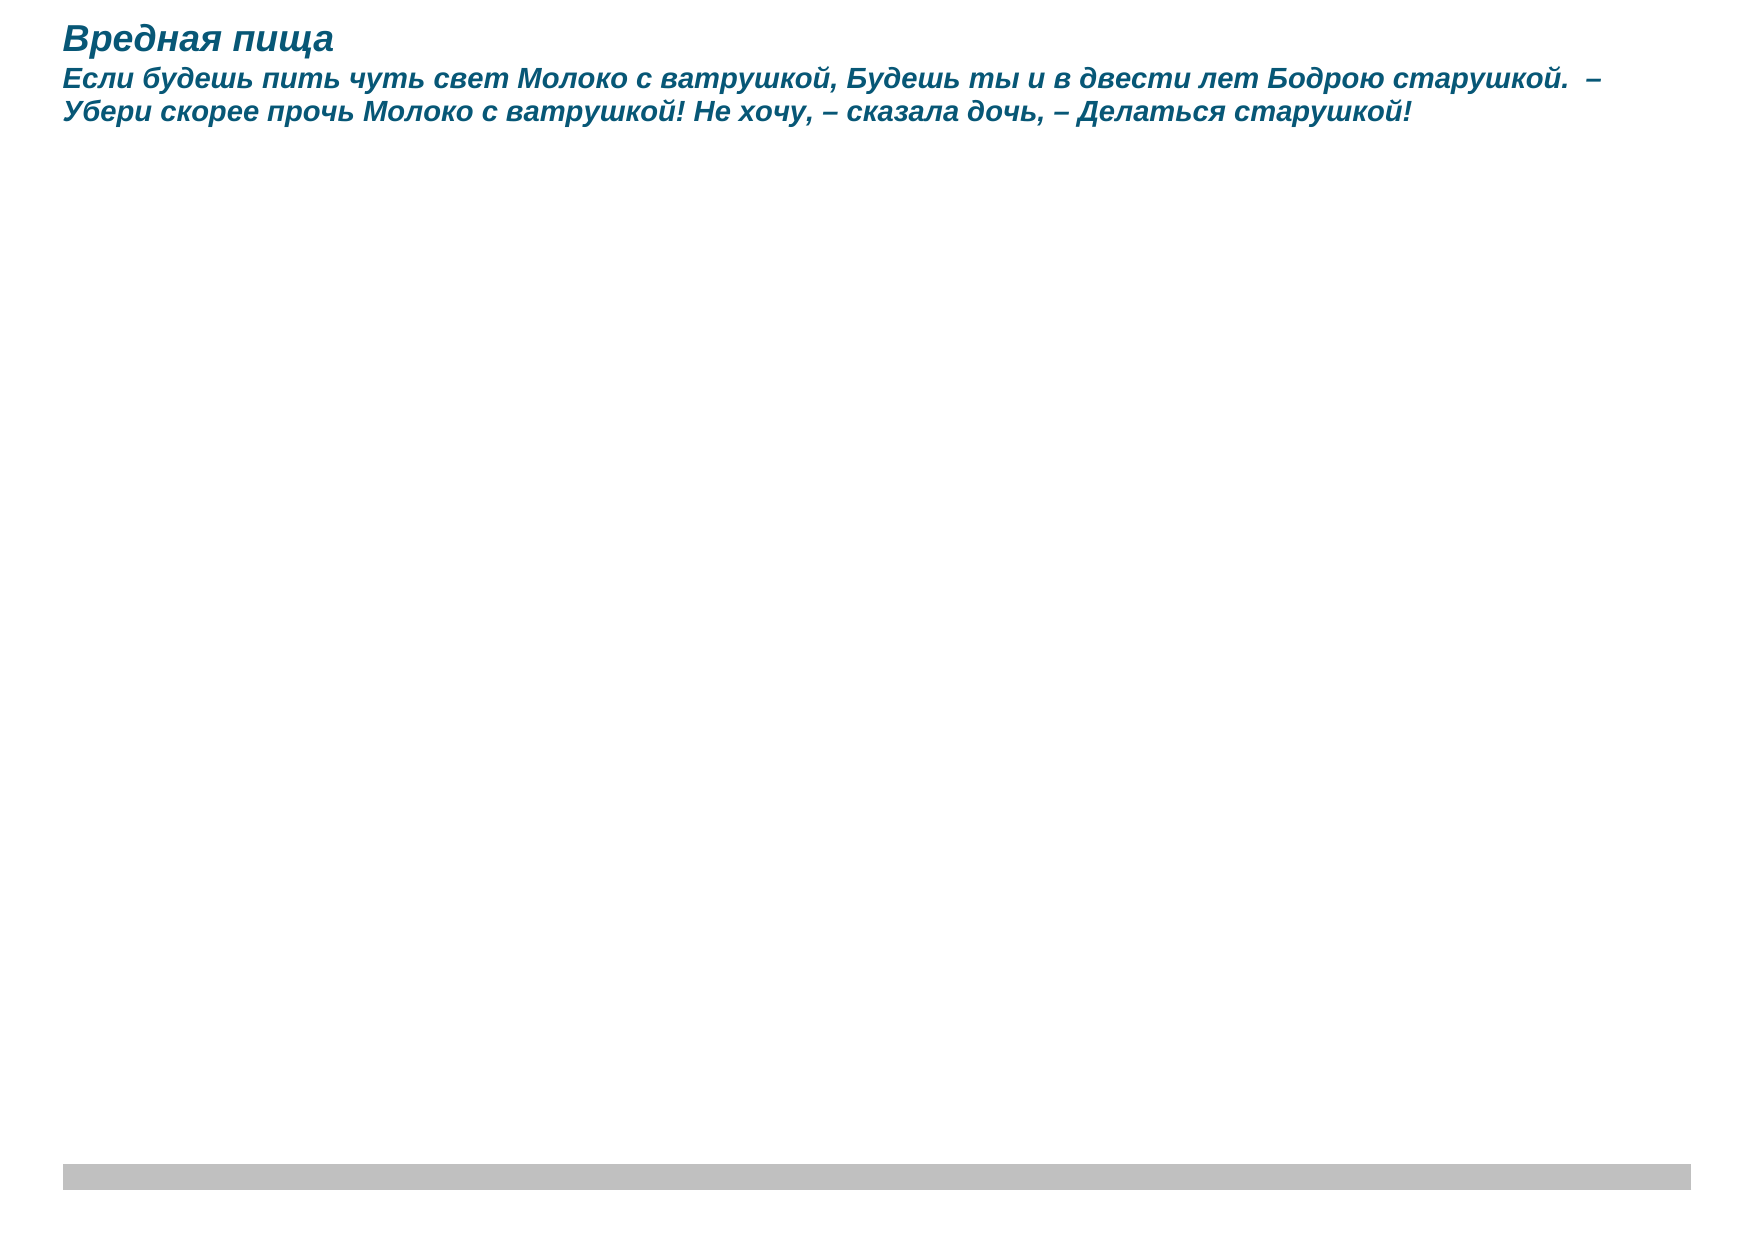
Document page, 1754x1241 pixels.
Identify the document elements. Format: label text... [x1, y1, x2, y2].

text Если будешь пить чуть свет [62, 61, 1691, 128]
subtitle Вредная пища [62, 17, 1691, 60]
